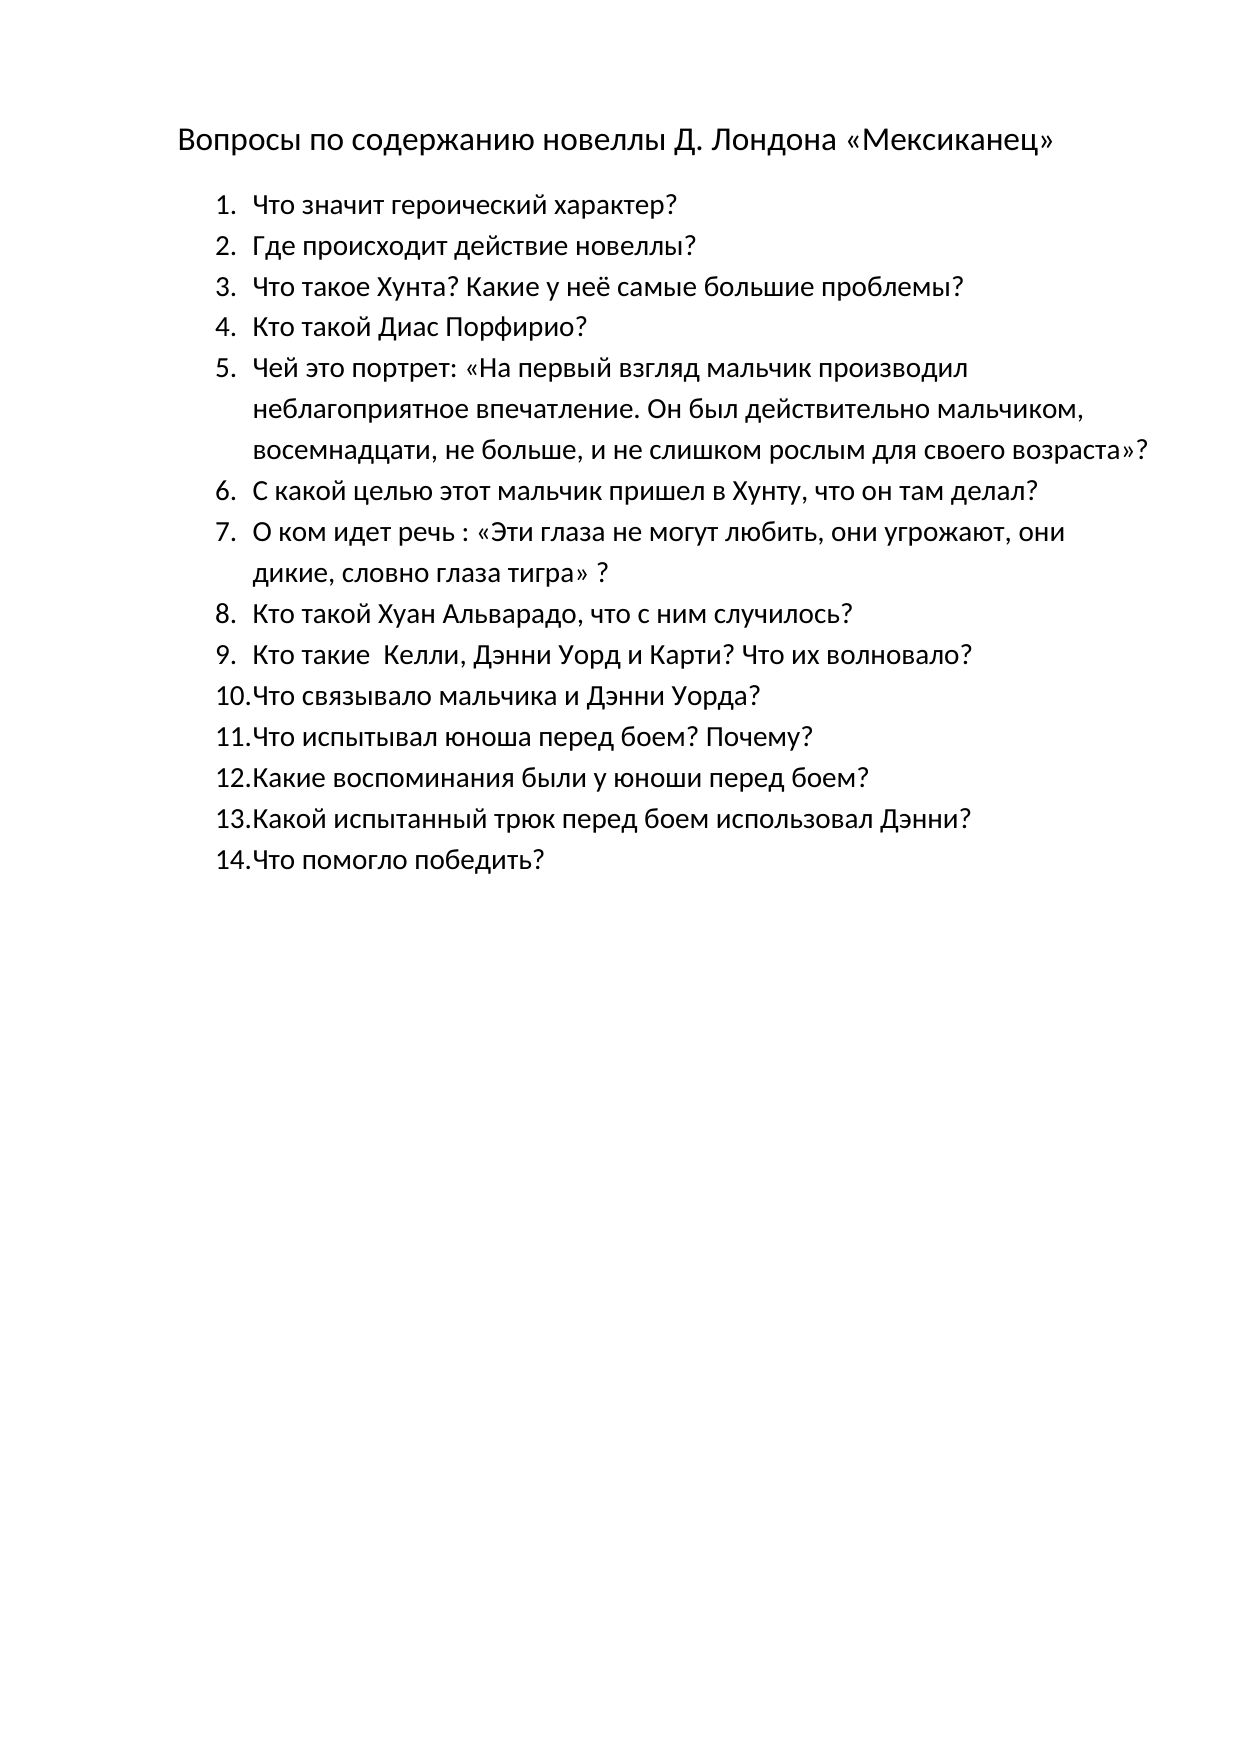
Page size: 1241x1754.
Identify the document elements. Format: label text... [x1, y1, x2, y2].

list Чей это портрет: «На первый взгляд мальчик производил неблагоприятное впечатление. Он был действительно мальчиком, восемнадцати, не больше, и не слишком рослым для своего возраста»? [215, 349, 1152, 467]
list Что такое Хунта? Какие у неё самые большие проблемы? [215, 268, 1152, 303]
list Кто такие Келли, Дэнни Уорд и Карти? Что их волновало? [215, 636, 1152, 672]
list О ком идет речь : «Эти глаза не могут любить, они угрожают, они дикие, словно глаза тигра» ? [215, 513, 1152, 590]
list Какие воспоминания были у юноши перед боем? [215, 759, 1152, 794]
list Кто такой Диас Порфирио? [215, 308, 1152, 344]
list Где происходит действие новеллы? [215, 227, 1152, 262]
list Что значит героический характер? [215, 186, 1152, 221]
list С какой целью этот мальчик пришел в Хунту, что он там делал? [215, 472, 1152, 508]
list Что помогло победить? [215, 841, 1152, 876]
list Что испытывал юноша перед боем? Почему? [215, 718, 1152, 753]
list Кто такой Хуан Альварадо, что с ним случилось? [215, 595, 1152, 631]
text Вопросы по содержанию новеллы Д. Лондона «Мексиканец» [177, 118, 1152, 159]
list Что связывало мальчика и Дэнни Уорда? [215, 677, 1152, 713]
list Какой испытанный трюк перед боем использовал Дэнни? [215, 800, 1152, 835]
